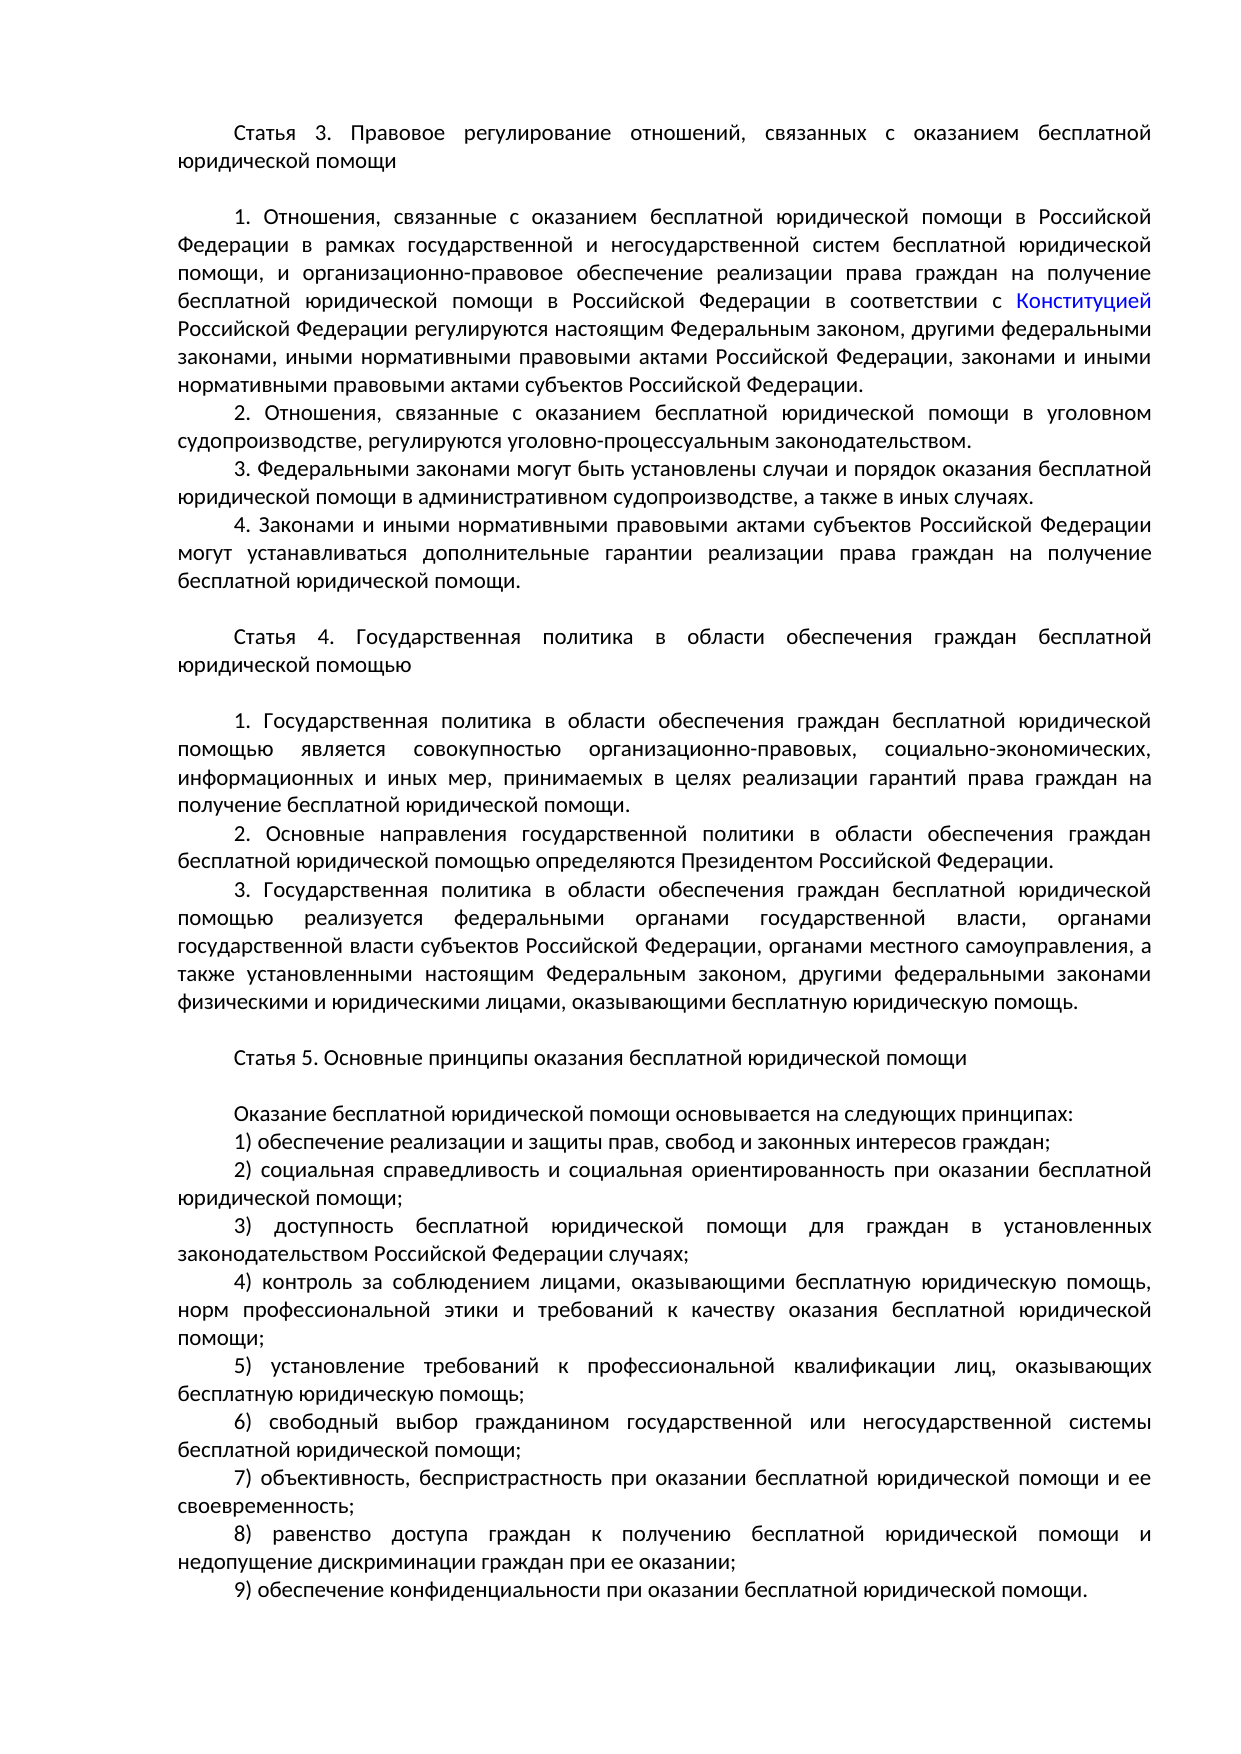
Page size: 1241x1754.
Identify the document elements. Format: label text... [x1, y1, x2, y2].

text 3. Федеральными законами могут быть установлены случаи и порядок оказания бесплатной юридической помощи в административном судопроизводстве, а также в иных случаях. [177, 454, 1152, 510]
text Оказание бесплатной юридической помощи основывается на следующих принципах: [177, 1099, 1152, 1127]
text 3. Государственная политика в области обеспечения граждан бесплатной юридической помощью реализуется федеральными органами государственной власти, органами государственной власти субъектов Российской Федерации, органами местного самоуправления, а также установленными настоящим Федеральным законом, другими федеральными законами физическими и юридическими лицами, оказывающими бесплатную юридическую помощь. [177, 875, 1152, 1015]
text 3) доступность бесплатной юридической помощи для граждан в установленных законодательством Российской Федерации случаях; [177, 1211, 1152, 1267]
text 8) равенство доступа граждан к получению бесплатной юридической помощи и недопущение дискриминации граждан при ее оказании; [177, 1519, 1152, 1575]
text Статья 4. Государственная политика в области обеспечения граждан бесплатной юридической помощью [177, 622, 1152, 678]
text 9) обеспечение конфиденциальности при оказании бесплатной юридической помощи. [177, 1575, 1152, 1603]
text Статья 5. Основные принципы оказания бесплатной юридической помощи [177, 1043, 1152, 1071]
text 2. Основные направления государственной политики в области обеспечения граждан бесплатной юридической помощью определяются Президентом Российской Федерации. [177, 819, 1152, 875]
text 4) контроль за соблюдением лицами, оказывающими бесплатную юридическую помощь, норм профессиональной этики и требований к качеству оказания бесплатной юридической помощи; [177, 1267, 1152, 1351]
text 1. Отношения, связанные с оказанием бесплатной юридической помощи в Российской Федерации в рамках государственной и негосударственной систем бесплатной юридической помощи, и организационно-правовое обеспечение реализации права граждан на получение бесплатной юридической помощи в Российской Федерации в соответствии с Конституцией Российской Федерации регулируются настоящим Федеральным законом, другими федеральными законами, иными нормативными правовыми актами Российской Федерации, законами и иными нормативными правовыми актами субъектов Российской Федерации. [177, 202, 1152, 398]
text 6) свободный выбор гражданином государственной или негосударственной системы бесплатной юридической помощи; [177, 1407, 1152, 1463]
text 2. Отношения, связанные с оказанием бесплатной юридической помощи в уголовном судопроизводстве, регулируются уголовно-процессуальным законодательством. [177, 398, 1152, 454]
text 4. Законами и иными нормативными правовыми актами субъектов Российской Федерации могут устанавливаться дополнительные гарантии реализации права граждан на получение бесплатной юридической помощи. [177, 510, 1152, 594]
text 5) установление требований к профессиональной квалификации лиц, оказывающих бесплатную юридическую помощь; [177, 1351, 1152, 1407]
text 1. Государственная политика в области обеспечения граждан бесплатной юридической помощью является совокупностью организационно-правовых, социально-экономических, информационных и иных мер, принимаемых в целях реализации гарантий права граждан на получение бесплатной юридической помощи. [177, 707, 1152, 819]
text Статья 3. Правовое регулирование отношений, связанных с оказанием бесплатной юридической помощи [177, 118, 1152, 174]
text 7) объективность, беспристрастность при оказании бесплатной юридической помощи и ее своевременность; [177, 1463, 1152, 1519]
text 1) обеспечение реализации и защиты прав, свобод и законных интересов граждан; [177, 1127, 1152, 1155]
text 2) социальная справедливость и социальная ориентированность при оказании бесплатной юридической помощи; [177, 1155, 1152, 1211]
